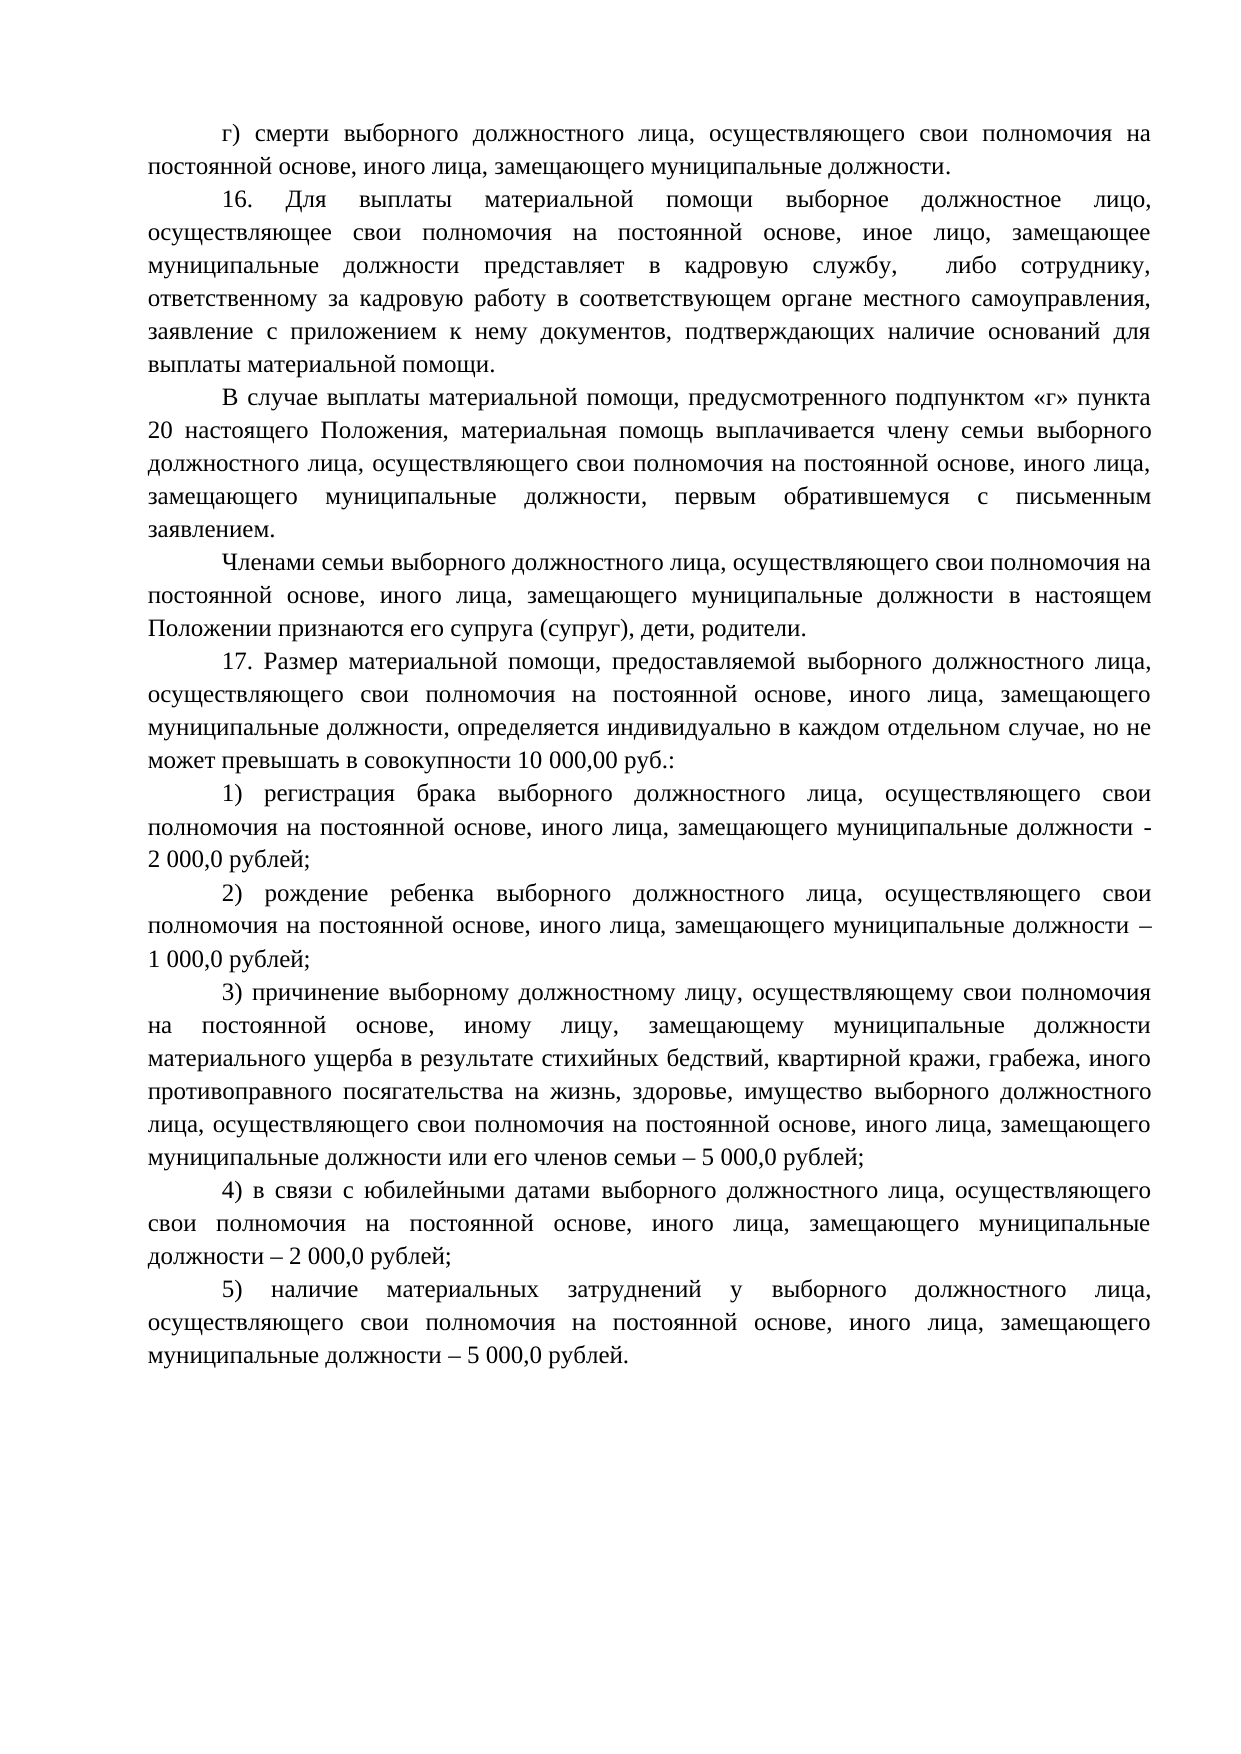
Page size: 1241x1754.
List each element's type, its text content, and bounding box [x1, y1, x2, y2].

text 5) наличие материальных затруднений у выборного должностного лица, осуществляющего свои полномочия на постоянной основе, иного лица, замещающего муниципальные должности – 5 000,0 рублей. [148, 1274, 1152, 1369]
text 2) рождение ребенка выборного должностного лица, осуществляющего свои полномочия на постоянной основе, иного лица, замещающего муниципальные должности – 1 000,0 рублей; [148, 878, 1152, 972]
text Членами семьи выборного должностного лица, осуществляющего свои полномочия на постоянной основе, иного лица, замещающего муниципальные должности в настоящем Положении признаются его супруга (супруг), дети, родители. [148, 547, 1152, 642]
text В случае выплаты материальной помощи, предусмотренного подпунктом «г» пункта 20 настоящего Положения, материальная помощь выплачивается члену семьи выборного должностного лица, осуществляющего свои полномочия на постоянной основе, иного лица, замещающего муниципальные должности, первым обратившемуся с письменным заявлением. [148, 382, 1152, 543]
text г) смерти выборного должностного лица, осуществляющего свои полномочия на постоянной основе, иного лица, замещающего муниципальные должности. [148, 118, 1152, 180]
text 16. Для выплаты материальной помощи выборное должностное лицо, осуществляющее свои полномочия на постоянной основе, иное лицо, замещающее муниципальные должности представляет в кадровую службу, либо сотруднику, ответственному за кадровую работу в соответствующем органе местного самоуправления, заявление с приложением к нему документов, подтверждающих наличие оснований для выплаты материальной помощи. [148, 184, 1152, 378]
text 3) причинение выборному должностному лицу, осуществляющему свои полномочия на постоянной основе, иному лицу, замещающему муниципальные должности материального ущерба в результате стихийных бедствий, квартирной кражи, грабежа, иного противоправного посягательства на жизнь, здоровье, имущество выборного должностного лица, осуществляющего свои полномочия на постоянной основе, иного лица, замещающего муниципальные должности или его членов семьи – 5 000,0 рублей; [148, 977, 1152, 1171]
text 4) в связи с юбилейными датами выборного должностного лица, осуществляющего свои полномочия на постоянной основе, иного лица, замещающего муниципальные должности – 2 000,0 рублей; [148, 1175, 1152, 1269]
text 1) регистрация брака выборного должностного лица, осуществляющего свои полномочия на постоянной основе, иного лица, замещающего муниципальные должности - 2 000,0 рублей; [148, 778, 1152, 873]
text 17. Размер материальной помощи, предоставляемой выборного должностного лица, осуществляющего свои полномочия на постоянной основе, иного лица, замещающего муниципальные должности, определяется индивидуально в каждом отдельном случае, но не может превышать в совокупности 10 000,00 руб.: [148, 646, 1152, 774]
